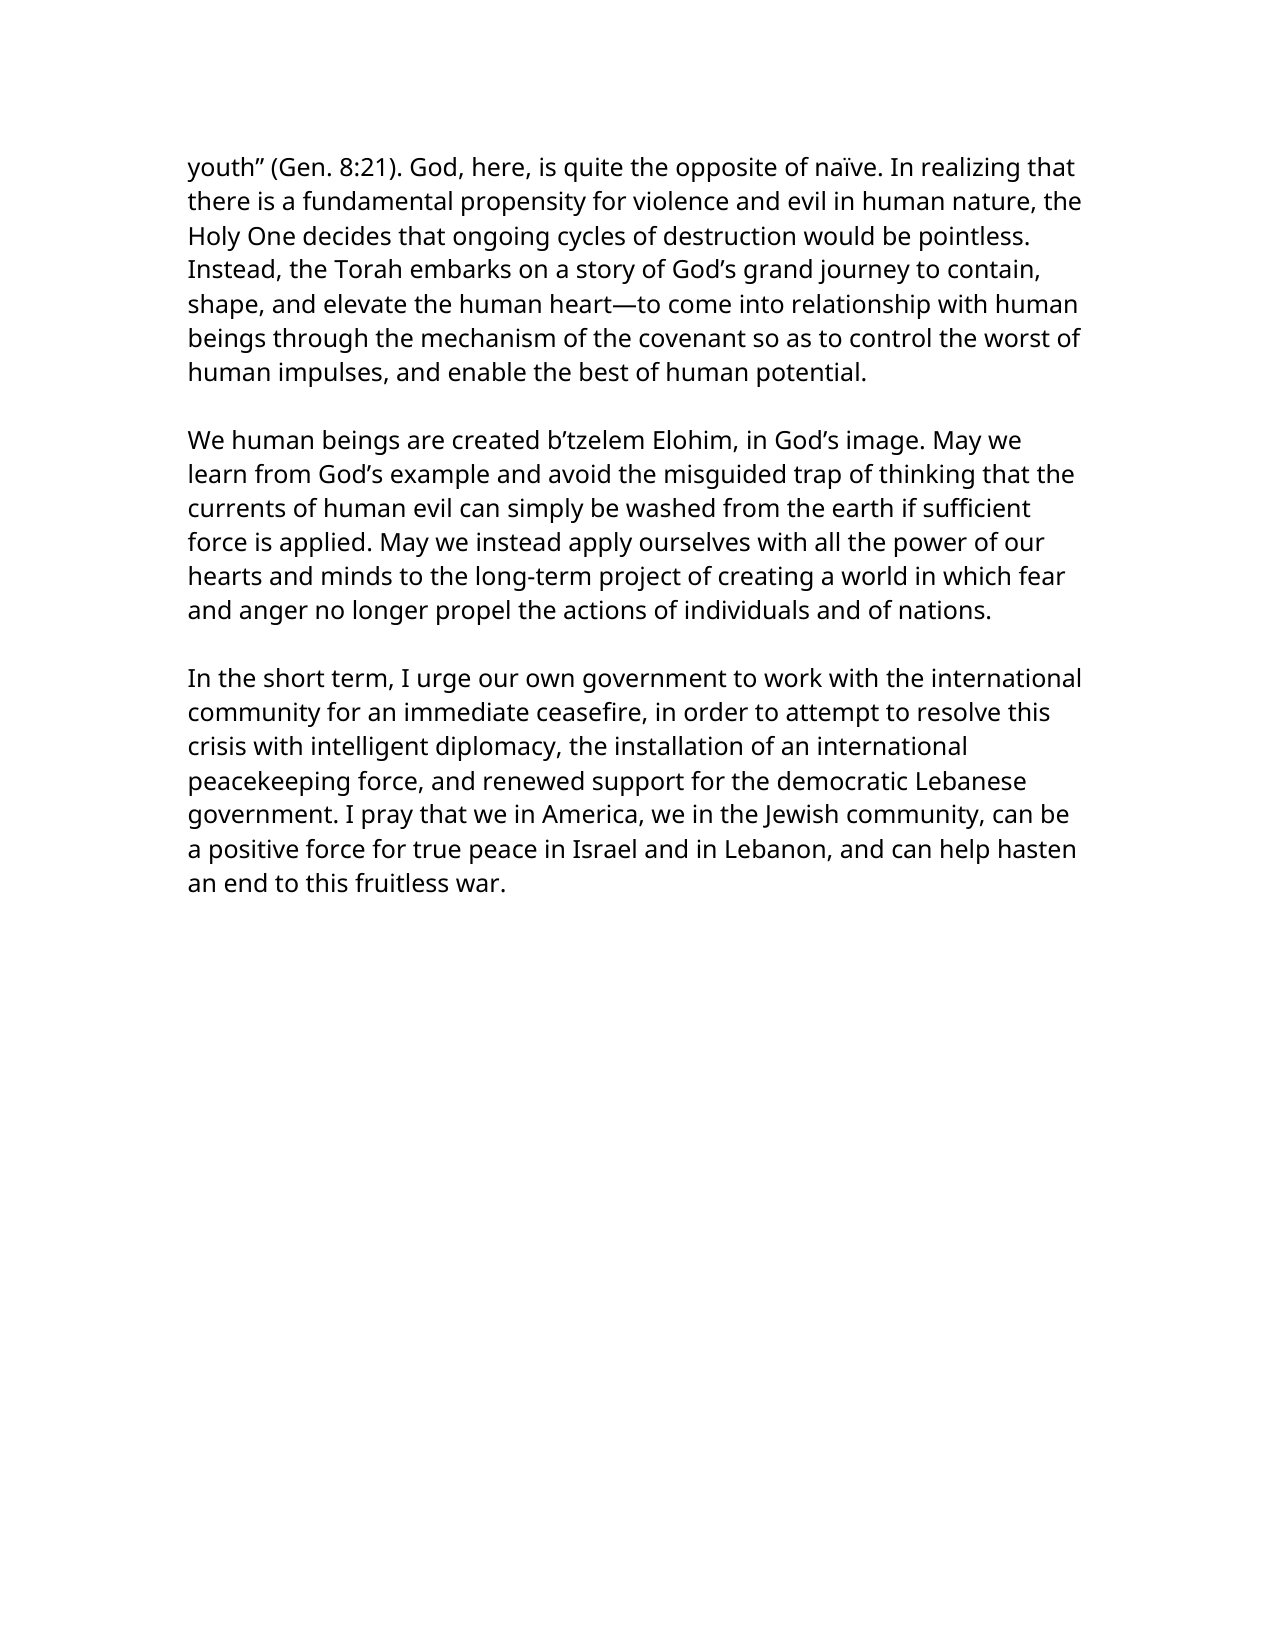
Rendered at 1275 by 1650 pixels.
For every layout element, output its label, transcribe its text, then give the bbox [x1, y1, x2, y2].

text We human beings are created b’tzelem Elohim, in God’s image. May we learn from God’s example and avoid the misguided trap of thinking that the currents of human evil can simply be washed from the earth if sufficient force is applied. May we instead apply ourselves with all the power of our hearts and minds to the long-term project of creating a world in which fear and anger no longer propel the actions of individuals and of nations. [187, 422, 1087, 627]
text In the short term, I urge our own government to work with the international community for an immediate ceasefire, in order to attempt to resolve this crisis with intelligent diplomacy, the installation of an international peacekeeping force, and renewed support for the democratic Lebanese government. I pray that we in America, we in the Jewish community, can be a positive force for true peace in Israel and in Lebanon, and can help hasten an end to this fruitless war. [187, 661, 1087, 899]
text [187, 150, 1087, 388]
